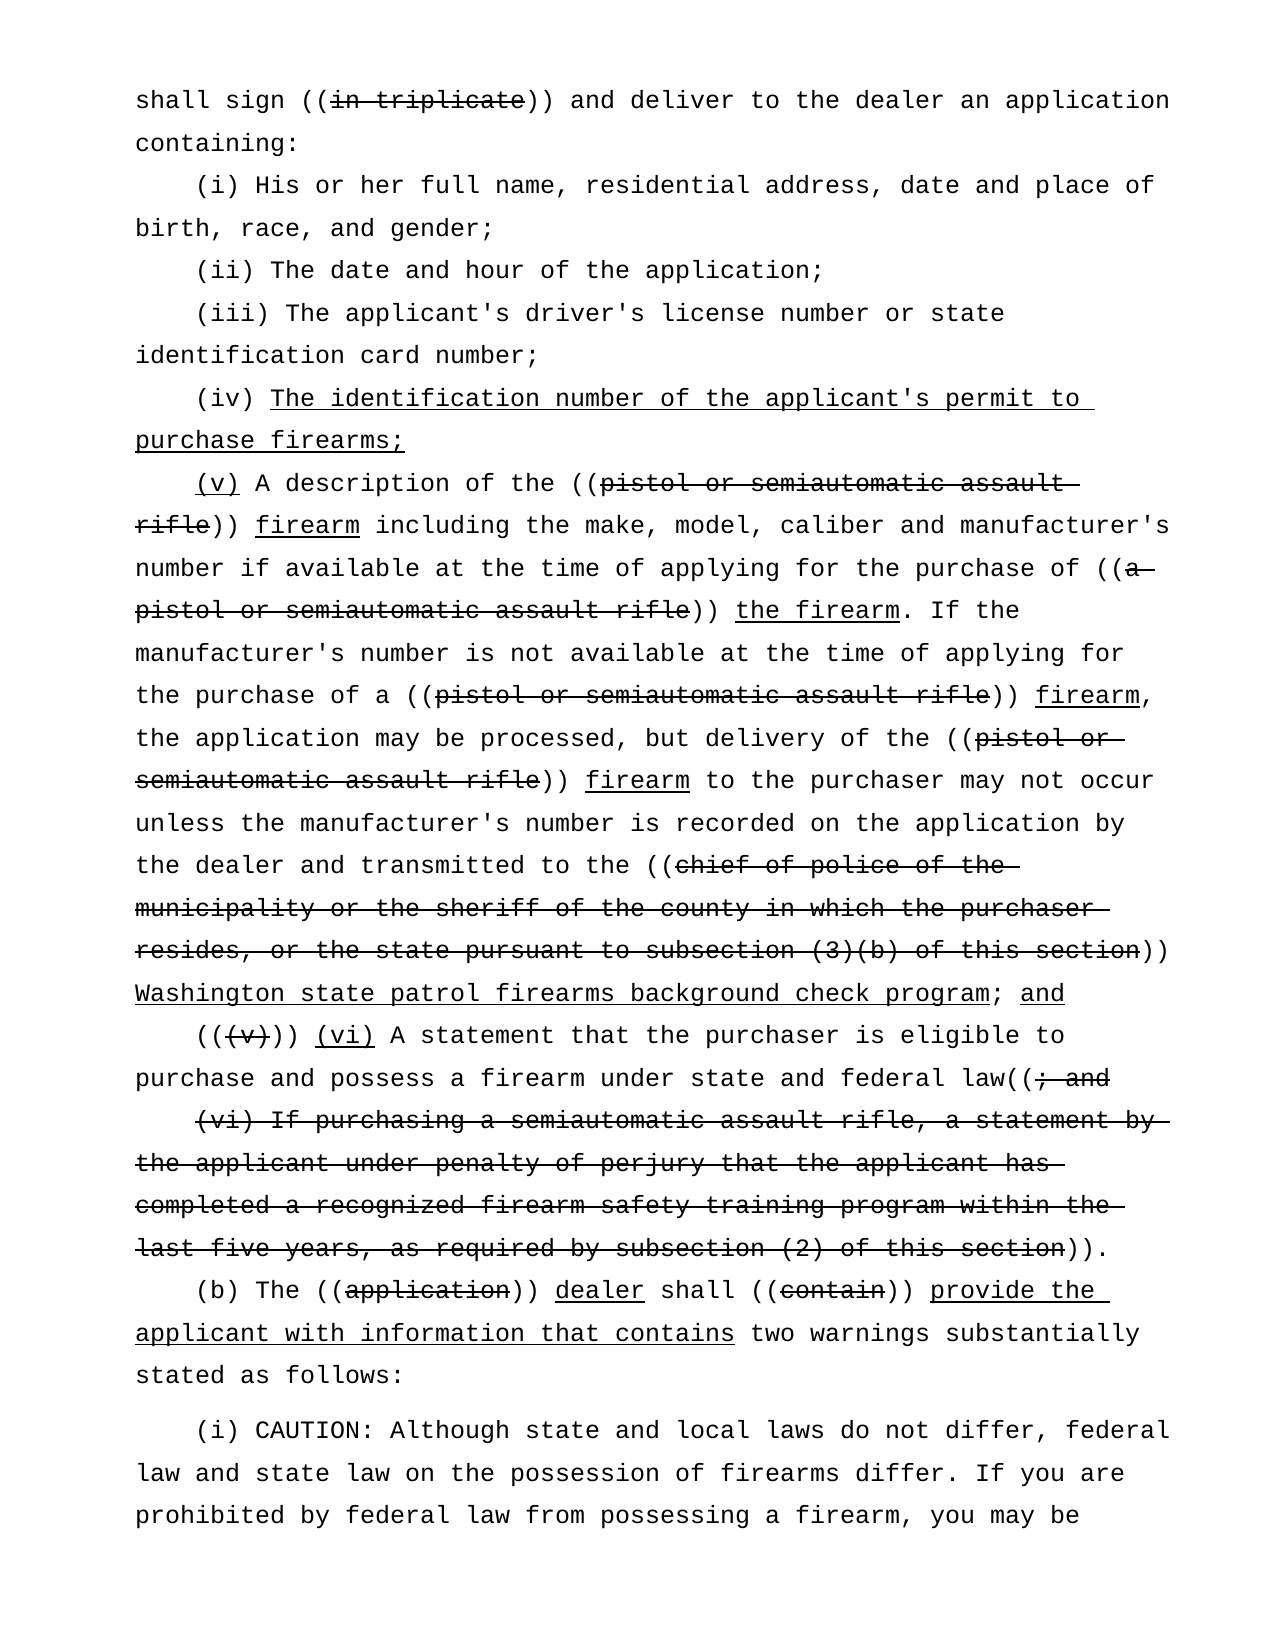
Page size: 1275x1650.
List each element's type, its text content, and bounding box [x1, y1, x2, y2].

text (ii) The date and hour of the application; [135, 245, 1170, 287]
text (i) His or her full name, residential address, date and place of birth, race, and gender; [135, 160, 1170, 245]
text (b) The ((application)) dealer shall ((contain)) provide the applicant with information that contains two warnings substantially stated as follows: [135, 1265, 1170, 1392]
text (vi) If purchasing a semiautomatic assault rifle, a statement by the applicant under penalty of perjury that the applicant has completed a recognized firearm safety training program within the last five years, as required by subsection (2) of this section)). [135, 1095, 1170, 1265]
text (iii) The applicant's driver's license number or state identification card number; [135, 287, 1170, 372]
text (((v))) (vi) A statement that the purchaser is eligible to purchase and possess a firearm under state and federal law((; and [135, 1010, 1170, 1095]
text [135, 1405, 1170, 1532]
text (iv) The identification number of the applicant's permit to purchase firearms; [135, 372, 1170, 457]
text (v) A description of the ((pistol or semiautomatic assault rifle)) firearm including the make, model, caliber and manufacturer's number if available at the time of applying for the purchase of ((a pistol or semiautomatic assault rifle)) the firearm. If the manufacturer's number is not available at the time of applying for the purchase of a ((pistol or semiautomatic assault rifle)) firearm, the application may be processed, but delivery of the ((pistol or semiautomatic assault rifle)) firearm to the purchaser may not occur unless the manufacturer's number is recorded on the application by the dealer and transmitted to the ((chief of police of the municipality or the sheriff of the county in which the purchaser resides, or the state pursuant to subsection (3)(b) of this section)) Washington state patrol firearms background check program; and [135, 457, 1170, 1010]
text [135, 75, 1170, 160]
